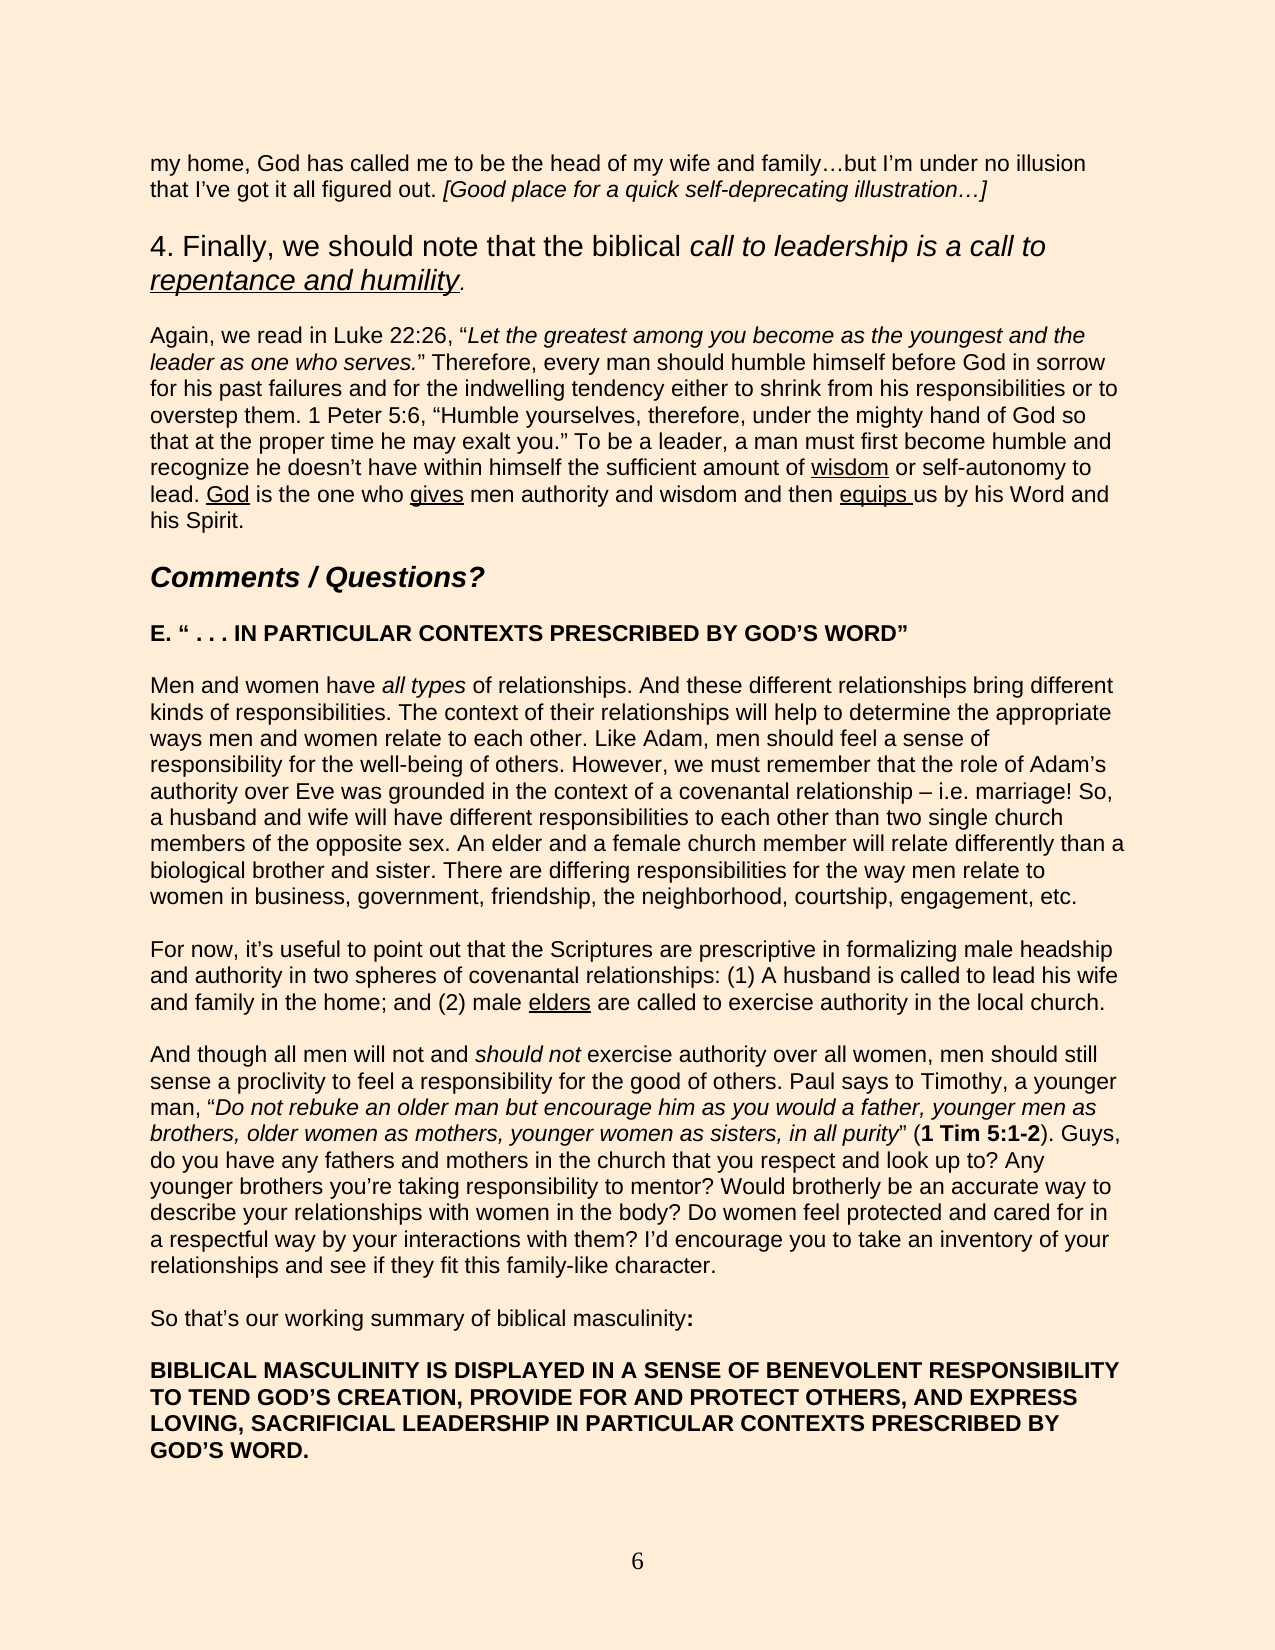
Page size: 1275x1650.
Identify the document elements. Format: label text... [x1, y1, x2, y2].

text Men and women have all types of relationships. And these different relationships bring different kinds of responsibilities. The context of their relationships will help to determine the appropriate ways men and women relate to each other. Like Adam, men should feel a sense of responsibility for the well-being of others. However, we must remember that the role of Adam’s authority over Eve was grounded in the context of a covenantal relationship – i.e. marriage! So, a husband and wife will have different responsibilities to each other than two single church members of the opposite sex. An elder and a female church member will relate differently than a biological brother and sister. There are differing responsibilities for the way men relate to women in business, government, friendship, the neighborhood, courtship, engagement, etc. [150, 672, 1125, 909]
text 4. Finally, we should note that the biblical call to leadership is a call to repentance and humility. [150, 229, 1125, 296]
text Comments / Questions? [150, 560, 1125, 593]
text And though all men will not and should not exercise authority over all women, men should still sense a proclivity to feel a responsibility for the good of others. Paul says to Timothy, a younger man, “Do not rebuke an older man but encourage him as you would a father, younger men as brothers, older women as mothers, younger women as sisters, in all purity” (1 Tim 5:1-2). Guys, do you have any fathers and mothers in the church that you respect and look up to? Any younger brothers you’re taking responsibility to mentor? Would brotherly be an accurate way to describe your relationships with women in the body? Do women feel protected and cared for in a respectful way by your interactions with them? I’d encourage you to take an inventory of your relationships and see if they fit this family-like character. [150, 1041, 1125, 1278]
text So that’s our working summary of biblical masculinity: [150, 1305, 1125, 1331]
text Again, we read in Luke 22:26, “Let the greatest among you become as the youngest and the leader as one who serves.” Therefore, every man should humble himself before God in sorrow for his past failures and for the indwelling tendency either to shrink from his responsibilities or to overstep them. 1 Peter 5:6, “Humble yourselves, therefore, under the mighty hand of God so that at the proper time he may exalt you.” To be a leader, a man must first become humble and recognize he doesn’t have within himself the sufficient amount of wisdom or self-autonomy to lead. God is the one who gives men authority and wisdom and then equips us by his Word and his Spirit. [150, 322, 1125, 533]
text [150, 150, 1125, 203]
text BIBLICAL MASCULINITY IS DISPLAYED IN A SENSE OF BENEVOLENT RESPONSIBILITY TO TEND GOD’S CREATION, PROVIDE FOR AND PROTECT OTHERS, AND EXPRESS LOVING, SACRIFICIAL LEADERSHIP IN PARTICULAR CONTEXTS PRESCRIBED BY GOD’S WORD. [150, 1357, 1125, 1463]
text E. “ . . . IN PARTICULAR CONTEXTS PRESCRIBED BY GOD’S WORD” [150, 619, 1125, 646]
text For now, it’s useful to point out that the Scriptures are prescriptive in formalizing male headship and authority in two spheres of covenantal relationships: (1) A husband is called to lead his wife and family in the home; and (2) male elders are called to exercise authority in the local church. [150, 936, 1125, 1015]
